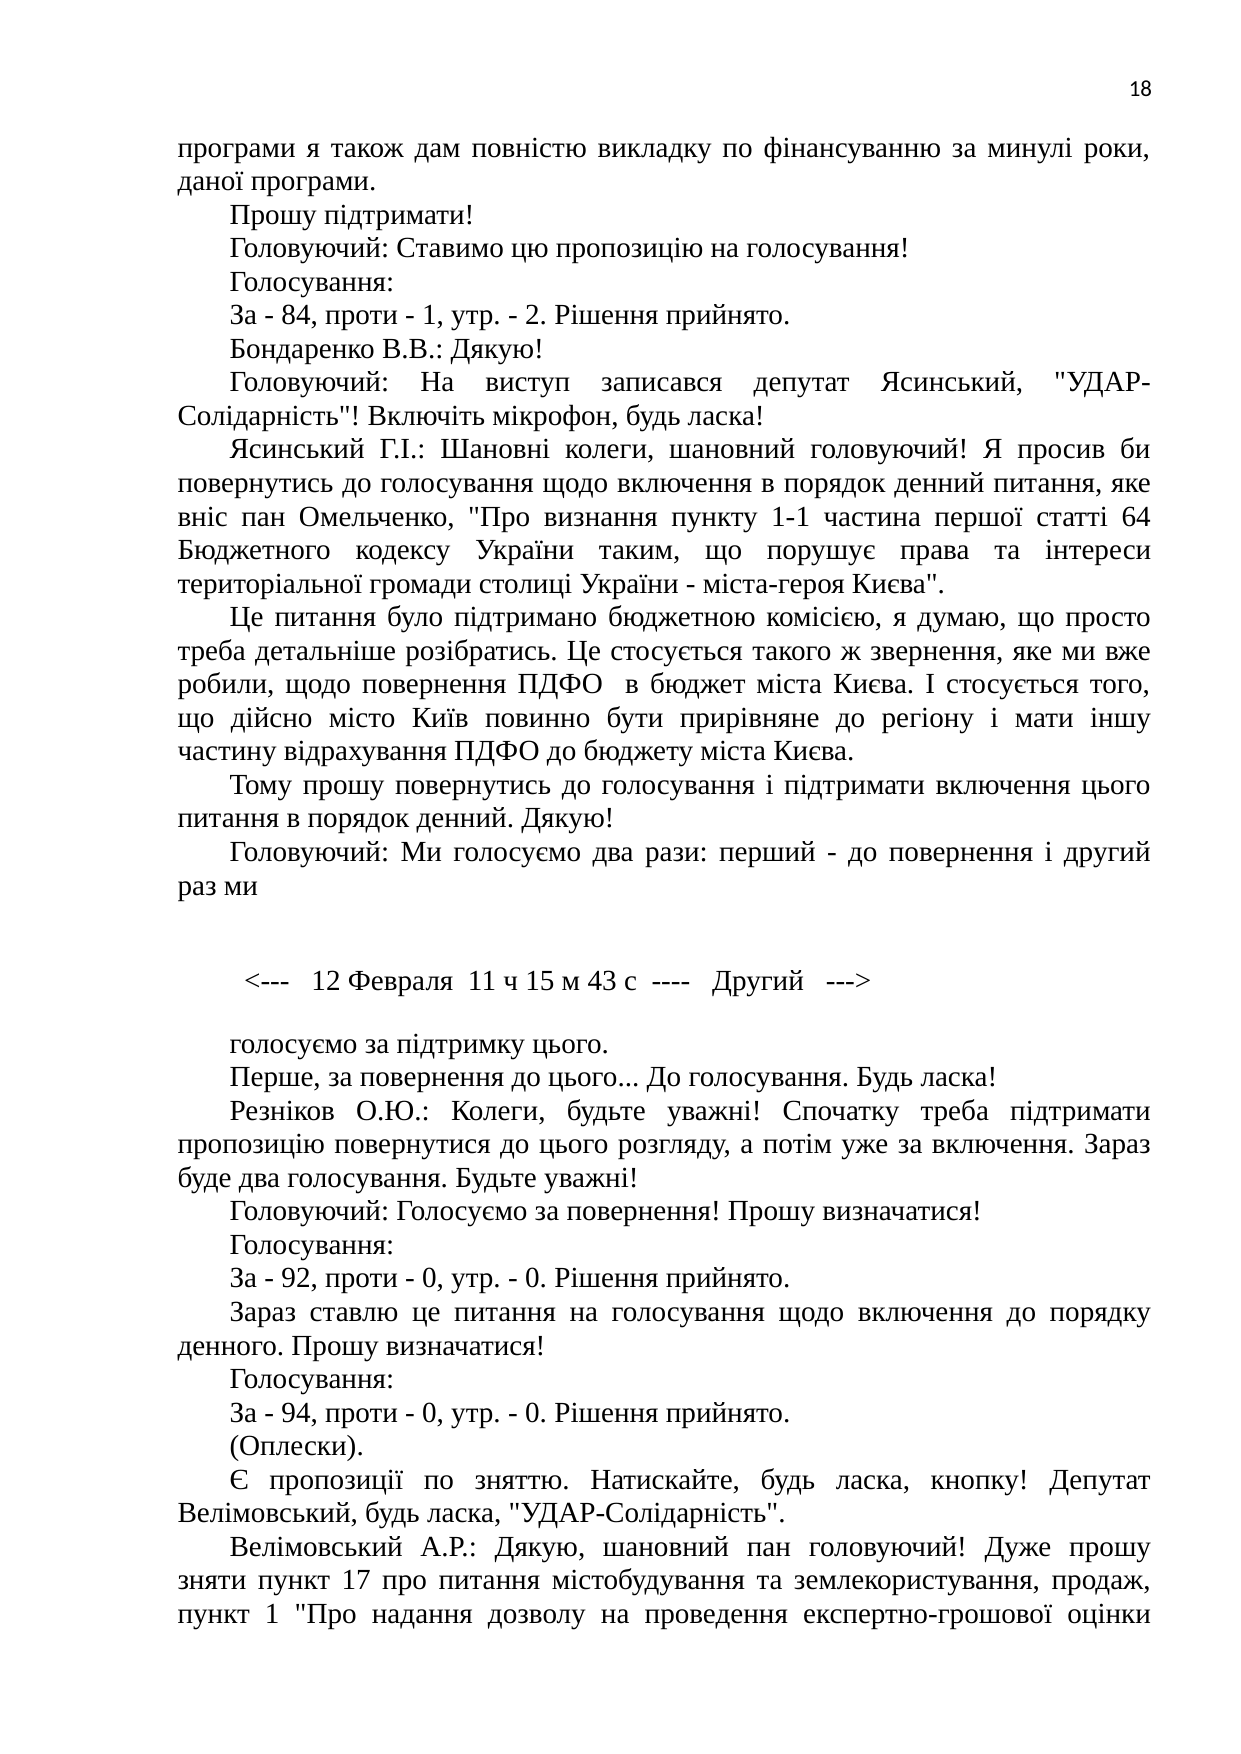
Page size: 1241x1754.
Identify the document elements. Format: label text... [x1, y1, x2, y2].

text <--- 12 Февраля 11 ч 15 м 43 с ---- Другий ---> [177, 963, 1152, 997]
text Є пропозиції по зняттю. Натискайте, будь ласка, кнопку! Депутат Велімовський, будь ласка, "УДАР-Солідарність". [177, 1462, 1152, 1529]
text Голосування: [177, 1227, 1152, 1261]
text Головуючий: Ми голосуємо два рази: перший - до повернення і другий раз ми [177, 834, 1152, 901]
text (Оплески). [177, 1428, 1152, 1462]
text Головуючий: На виступ записався депутат Ясинський, "УДАР-Солідарність"! Включіть мікрофон, будь ласка! [177, 364, 1152, 432]
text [177, 1529, 1152, 1629]
text Бондаренко В.В.: Дякую! [177, 331, 1152, 364]
text Голосування: [177, 1361, 1152, 1395]
text За - 84, проти - 1, утр. - 2. Рішення прийнято. [177, 297, 1152, 331]
text Ясинський Г.І.: Шановні колеги, шановний головуючий! Я просив би повернутись до голосування щодо включення в порядок денний питання, яке вніс пан Омельченко, "Про визнання пункту 1-1 частина першої статті 64 Бюджетного кодексу України таким, що порушує права та інтереси територіальної громади столиці України - міста-героя Києва". [177, 432, 1152, 599]
text голосуємо за підтримку цього. [177, 1026, 1152, 1059]
text Головуючий: Ставимо цю пропозицію на голосування! [177, 230, 1152, 264]
text Головуючий: Голосуємо за повернення! Прошу визначатися! [177, 1193, 1152, 1227]
text Тому прошу повернутись до голосування і підтримати включення цього питання в порядок денний. Дякую! [177, 767, 1152, 834]
text Зараз ставлю це питання на голосування щодо включення до порядку денного. Прошу визначатися! [177, 1294, 1152, 1361]
text Це питання було підтримано бюджетною комісією, я думаю, що просто треба детальніше розібратись. Це стосується такого ж звернення, яке ми вже робили, щодо повернення ПДФО в бюджет міста Києва. І стосується того, що дійсно місто Київ повинно бути прирівняне до регіону і мати іншу частину відрахування ПДФО до бюджету міста Києва. [177, 599, 1152, 767]
text Голосування: [177, 264, 1152, 297]
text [177, 130, 1152, 197]
text За - 94, проти - 0, утр. - 0. Рішення прийнято. [177, 1395, 1152, 1428]
text Резніков О.Ю.: Колеги, будьте уважні! Спочатку треба підтримати пропозицію повернутися до цього розгляду, а потім уже за включення. Зараз буде два голосування. Будьте уважні! [177, 1093, 1152, 1193]
text За - 92, проти - 0, утр. - 0. Рішення прийнято. [177, 1261, 1152, 1294]
text Перше, за повернення до цього... До голосування. Будь ласка! [177, 1059, 1152, 1093]
text Прошу підтримати! [177, 197, 1152, 230]
